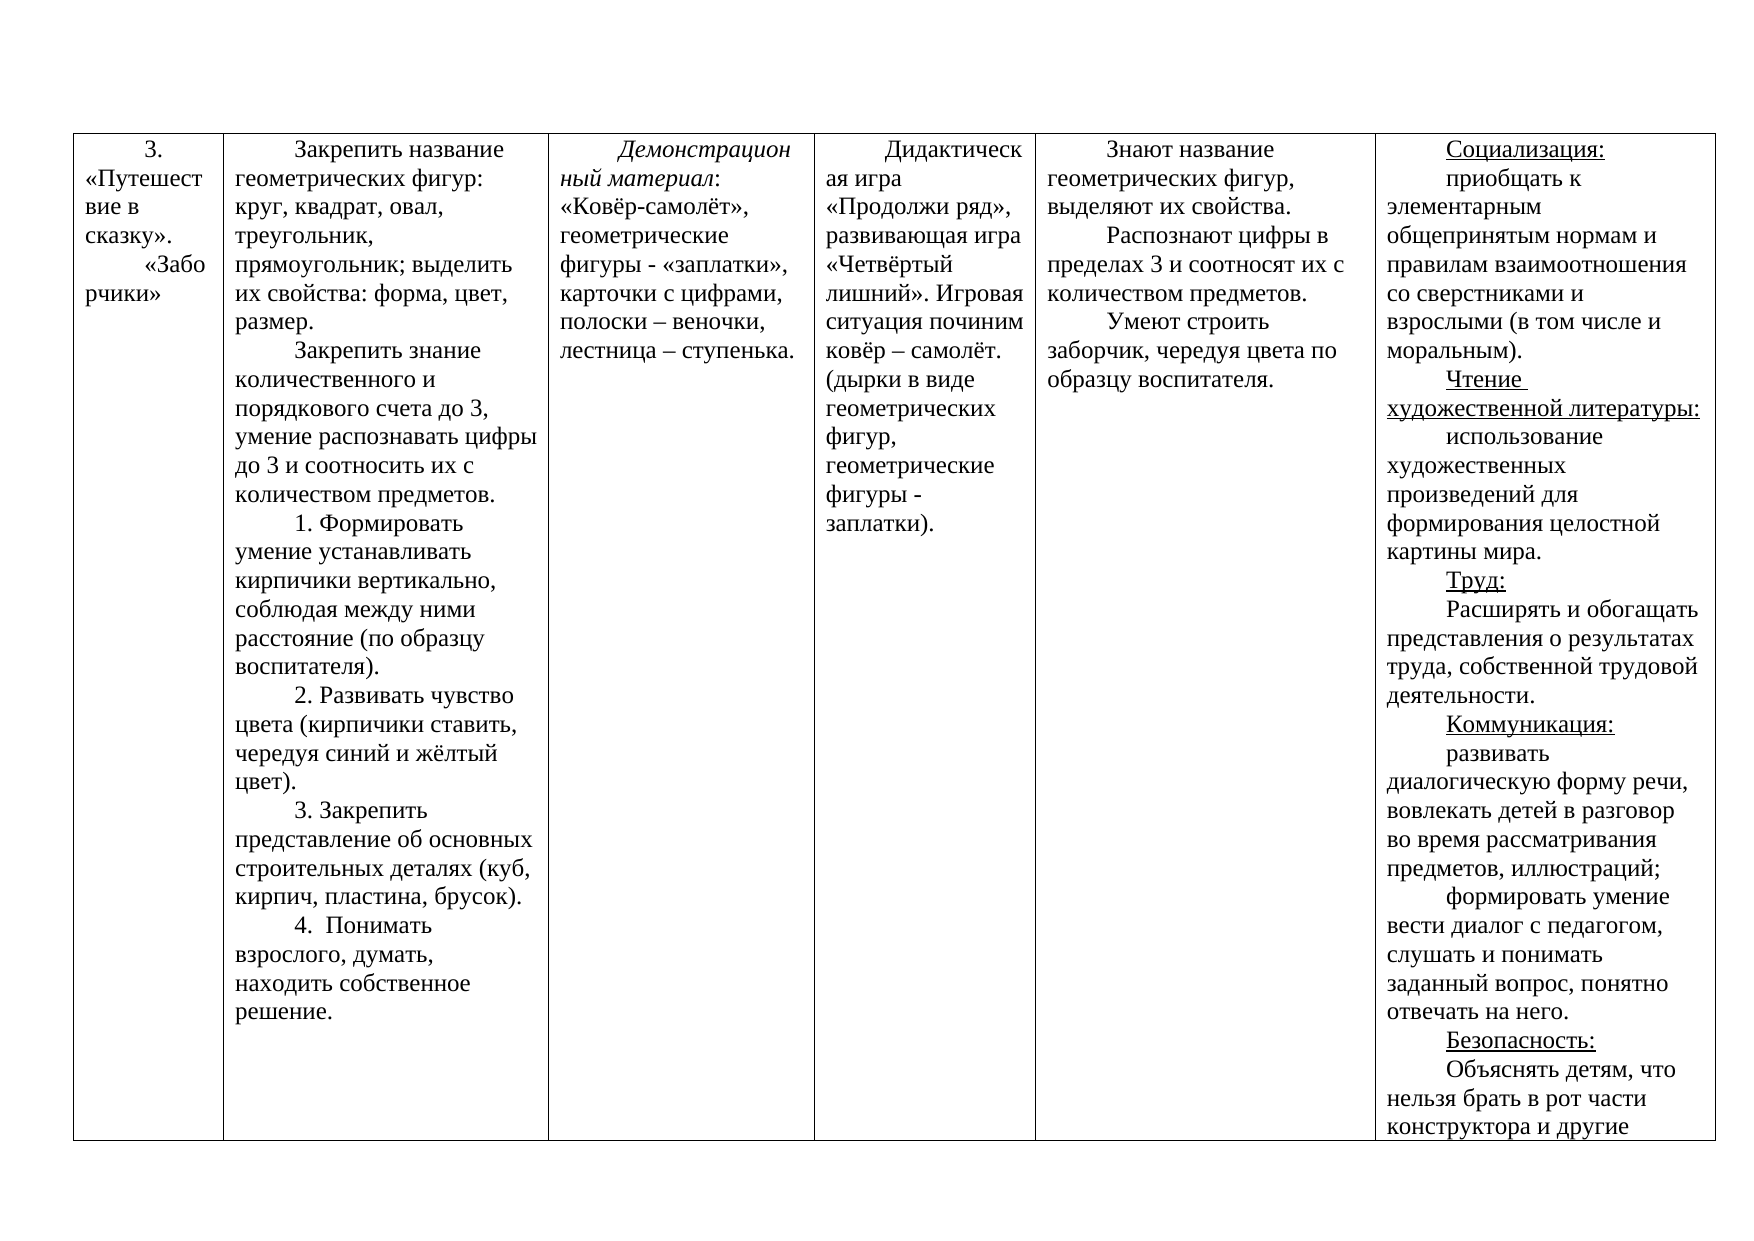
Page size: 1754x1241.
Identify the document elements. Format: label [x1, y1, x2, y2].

table_cell [815, 134, 1035, 1140]
table_cell [1376, 134, 1715, 1140]
table_cell [549, 134, 814, 1140]
table_cell [224, 134, 548, 1140]
table_cell [74, 134, 223, 1140]
table_cell [1036, 134, 1375, 1140]
